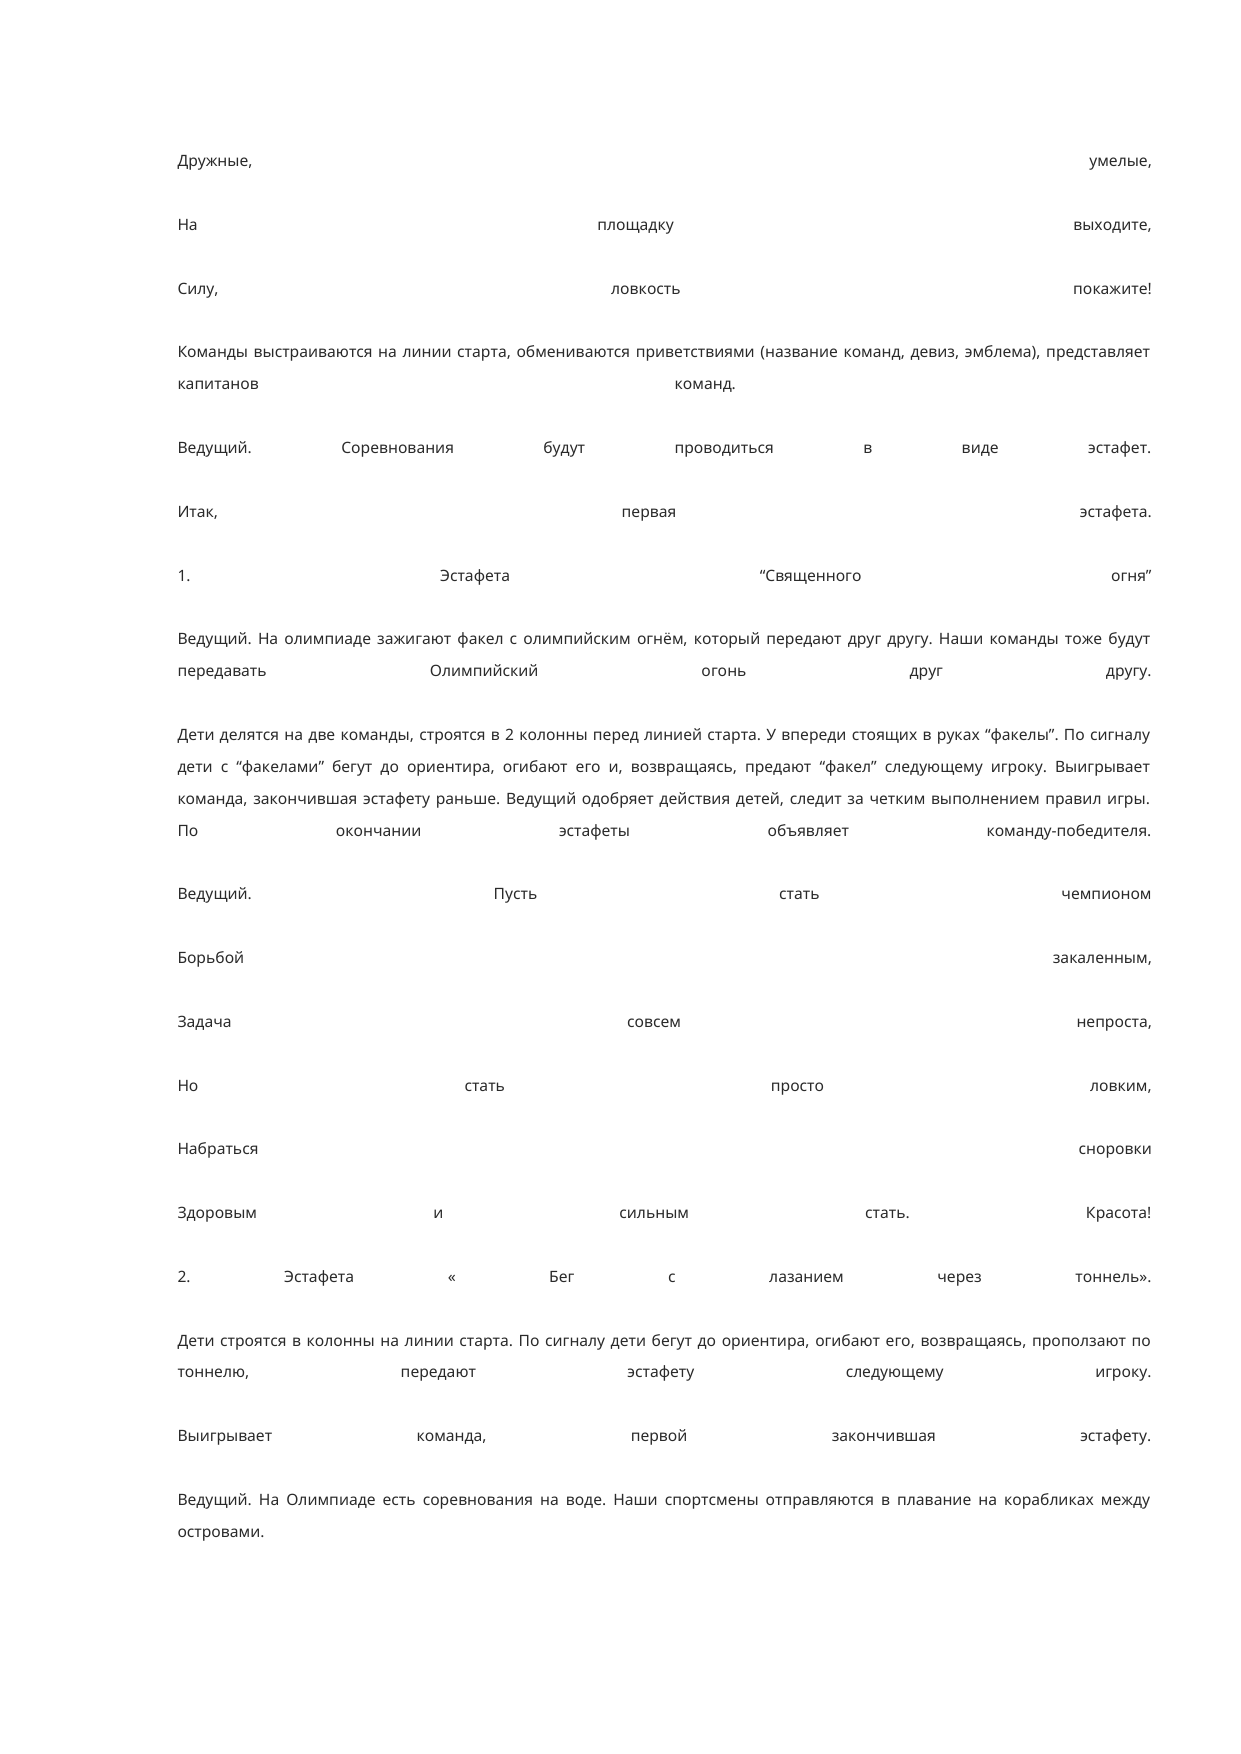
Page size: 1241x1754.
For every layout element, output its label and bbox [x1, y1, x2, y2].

text [177, 118, 1152, 1606]
